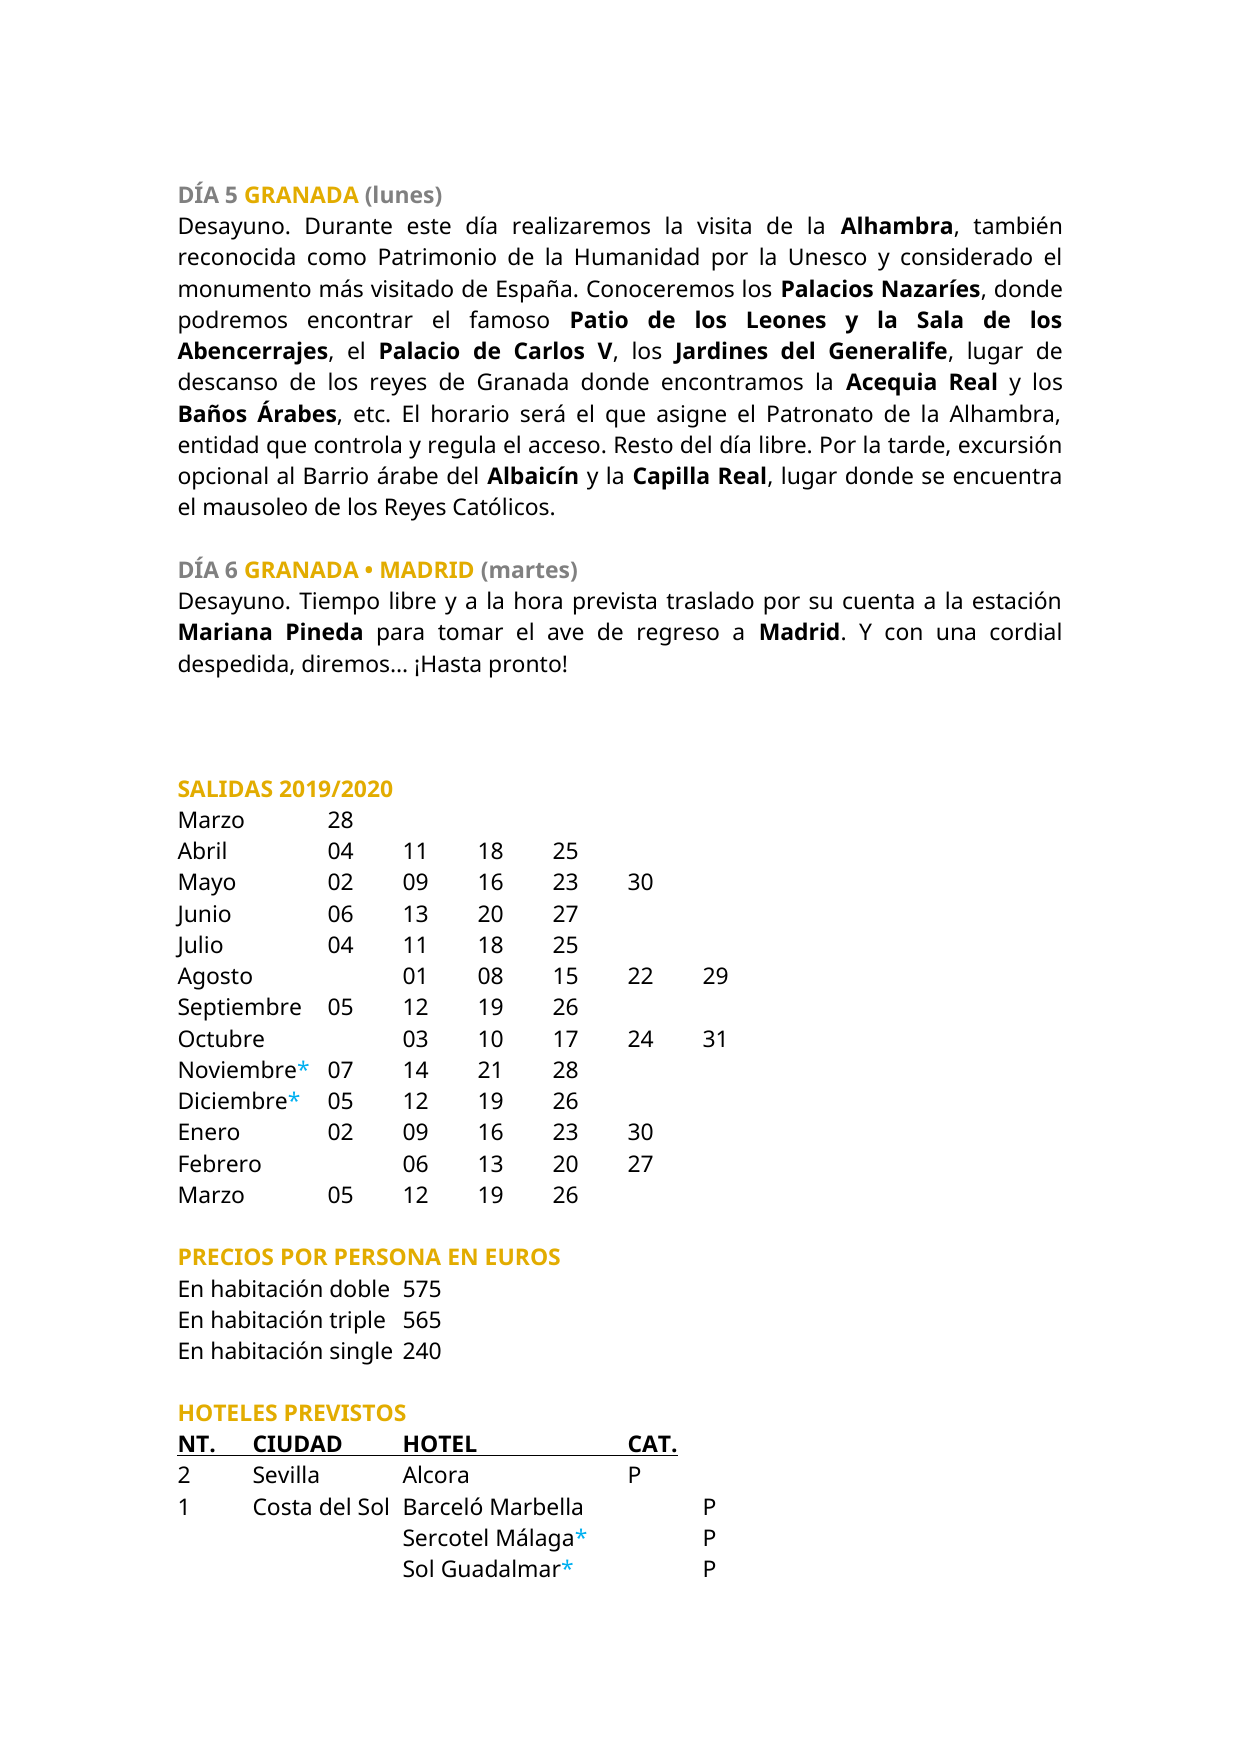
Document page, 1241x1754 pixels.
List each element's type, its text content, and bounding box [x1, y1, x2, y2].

text Mayo 02 09 16 23 30 [177, 866, 1063, 898]
text Marzo 05 12 19 26 [177, 1179, 1063, 1210]
text Enero 02 09 16 23 30 [177, 1116, 1063, 1148]
text Diciembre* 05 12 19 26 [177, 1085, 1063, 1116]
text En habitación triple 565 [177, 1304, 1063, 1335]
text En habitación single 240 [177, 1335, 1063, 1366]
text En habitación doble 575 [177, 1273, 1063, 1304]
text Sol Guadalmar* P [177, 1553, 1063, 1584]
text Desayuno. Tiempo libre y a la hora prevista traslado por su cuenta a la estación Mariana Pineda para tomar el ave de regreso a Madrid. Y con una cordial despedida, diremos… ¡Hasta pronto! [177, 585, 1063, 679]
text DÍA 5 GRANADA (lunes) [177, 179, 1063, 210]
text Marzo 28 [177, 804, 1063, 835]
text Noviembre* 07 14 21 28 [177, 1054, 1063, 1085]
text Agosto 01 08 15 22 29 [177, 960, 1063, 991]
text Septiembre 05 12 19 26 [177, 991, 1063, 1023]
text Febrero 06 13 20 27 [177, 1148, 1063, 1179]
text 1 Costa del Sol Barceló Marbella P [177, 1491, 1063, 1522]
text HOTELES PREVISTOS [177, 1397, 1063, 1428]
text Desayuno. Durante este día realizaremos la visita de la Alhambra, también reconocida como Patrimonio de la Humanidad por la Unesco y considerado el monumento más visitado de España. Conoceremos los Palacios Nazaríes, donde podremos encontrar el famoso Patio de los Leones y la Sala de los Abencerrajes, el Palacio de Carlos V, los Jardines del Generalife, lugar de descanso de los reyes de Granada donde encontramos la Acequia Real y los Baños Árabes, etc. El horario será el que asigne el Patronato de la Alhambra, entidad que controla y regula el acceso. Resto del día libre. Por la tarde, excursión opcional al Barrio árabe del Albaicín y la Capilla Real, lugar donde se encuentra el mausoleo de los Reyes Católicos. [177, 210, 1063, 523]
text PRECIOS POR PERSONA EN EUROS [177, 1241, 1063, 1273]
text Octubre 03 10 17 24 31 [177, 1023, 1063, 1054]
text Abril 04 11 18 25 [177, 835, 1063, 866]
text 2 Sevilla Alcora P [177, 1459, 1063, 1491]
text Junio 06 13 20 27 [177, 898, 1063, 929]
text Julio 04 11 18 25 [177, 929, 1063, 960]
text DÍA 6 GRANADA • MADRID (martes) [177, 554, 1063, 585]
text SALIDAS 2019/2020 [177, 773, 1063, 804]
text NT. CIUDAD HOTEL CAT. [177, 1428, 1063, 1459]
text Sercotel Málaga* P [177, 1522, 1063, 1553]
